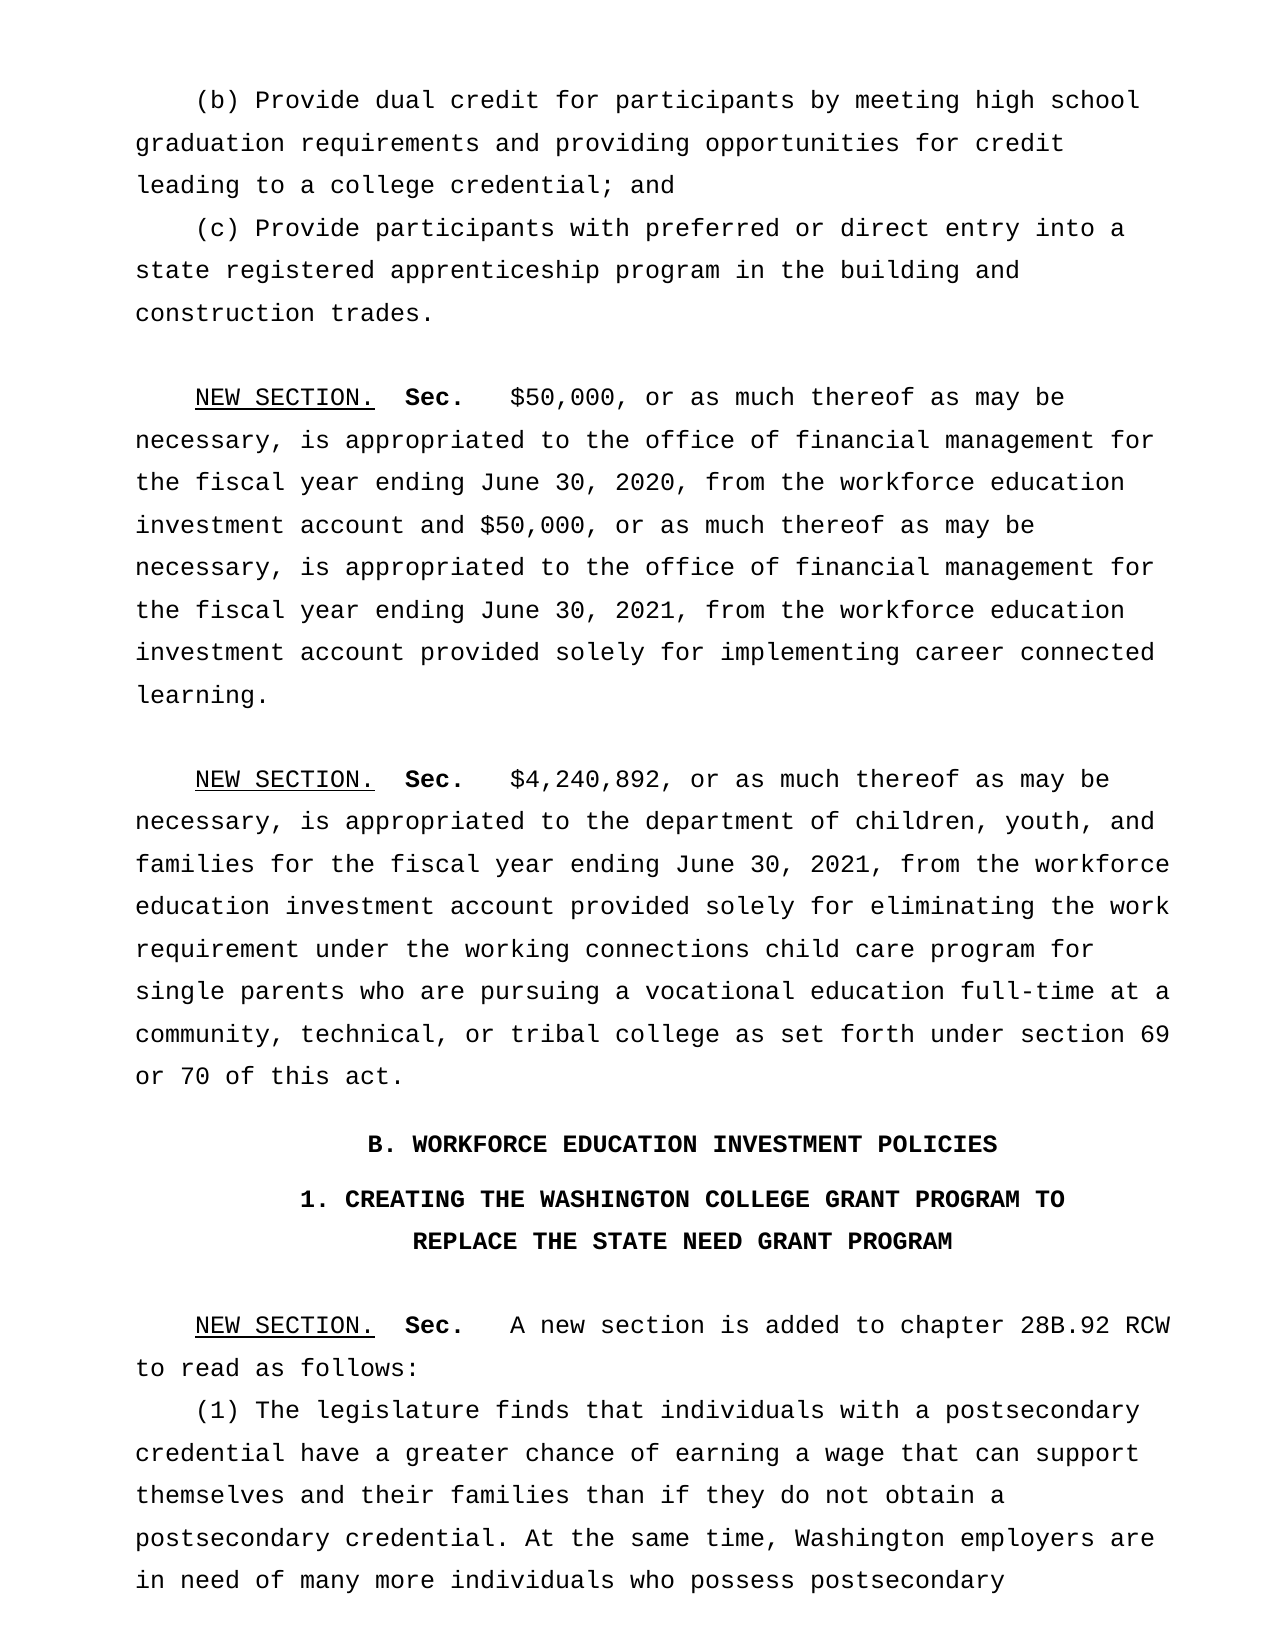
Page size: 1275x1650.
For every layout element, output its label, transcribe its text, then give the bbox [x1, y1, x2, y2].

text NEW SECTION. Sec. A new section is added to chapter 28B.92 RCW to read as follows: [135, 1300, 1170, 1385]
text NEW SECTION. Sec. $4,240,892, or as much thereof as may be necessary, is appropriated to the department of children, youth, and families for the fiscal year ending June 30, 2021, from the workforce education investment account provided solely for eliminating the work requirement under the working connections child care program for single parents who are pursuing a vocational education full-time at a community, technical, or tribal college as set forth under section 69 or 70 of this act. [135, 753, 1170, 1093]
text (c) Provide participants with preferred or direct entry into a state registered apprenticeship program in the building and construction trades. [135, 202, 1170, 330]
text B. WORKFORCE EDUCATION INVESTMENT POLICIES [135, 1118, 1170, 1161]
text 1. CREATING THE WASHINGTON COLLEGE GRANT PROGRAM TO [135, 1173, 1170, 1216]
text REPLACE THE STATE NEED GRANT PROGRAM [135, 1216, 1170, 1258]
text (b) Provide dual credit for participants by meeting high school graduation requirements and providing opportunities for credit leading to a college credential; and [135, 75, 1170, 202]
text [135, 1385, 1170, 1597]
text NEW SECTION. Sec. $50,000, or as much thereof as may be necessary, is appropriated to the office of financial management for the fiscal year ending June 30, 2020, from the workforce education investment account and $50,000, or as much thereof as may be necessary, is appropriated to the office of financial management for the fiscal year ending June 30, 2021, from the workforce education investment account provided solely for implementing career connected learning. [135, 372, 1170, 712]
